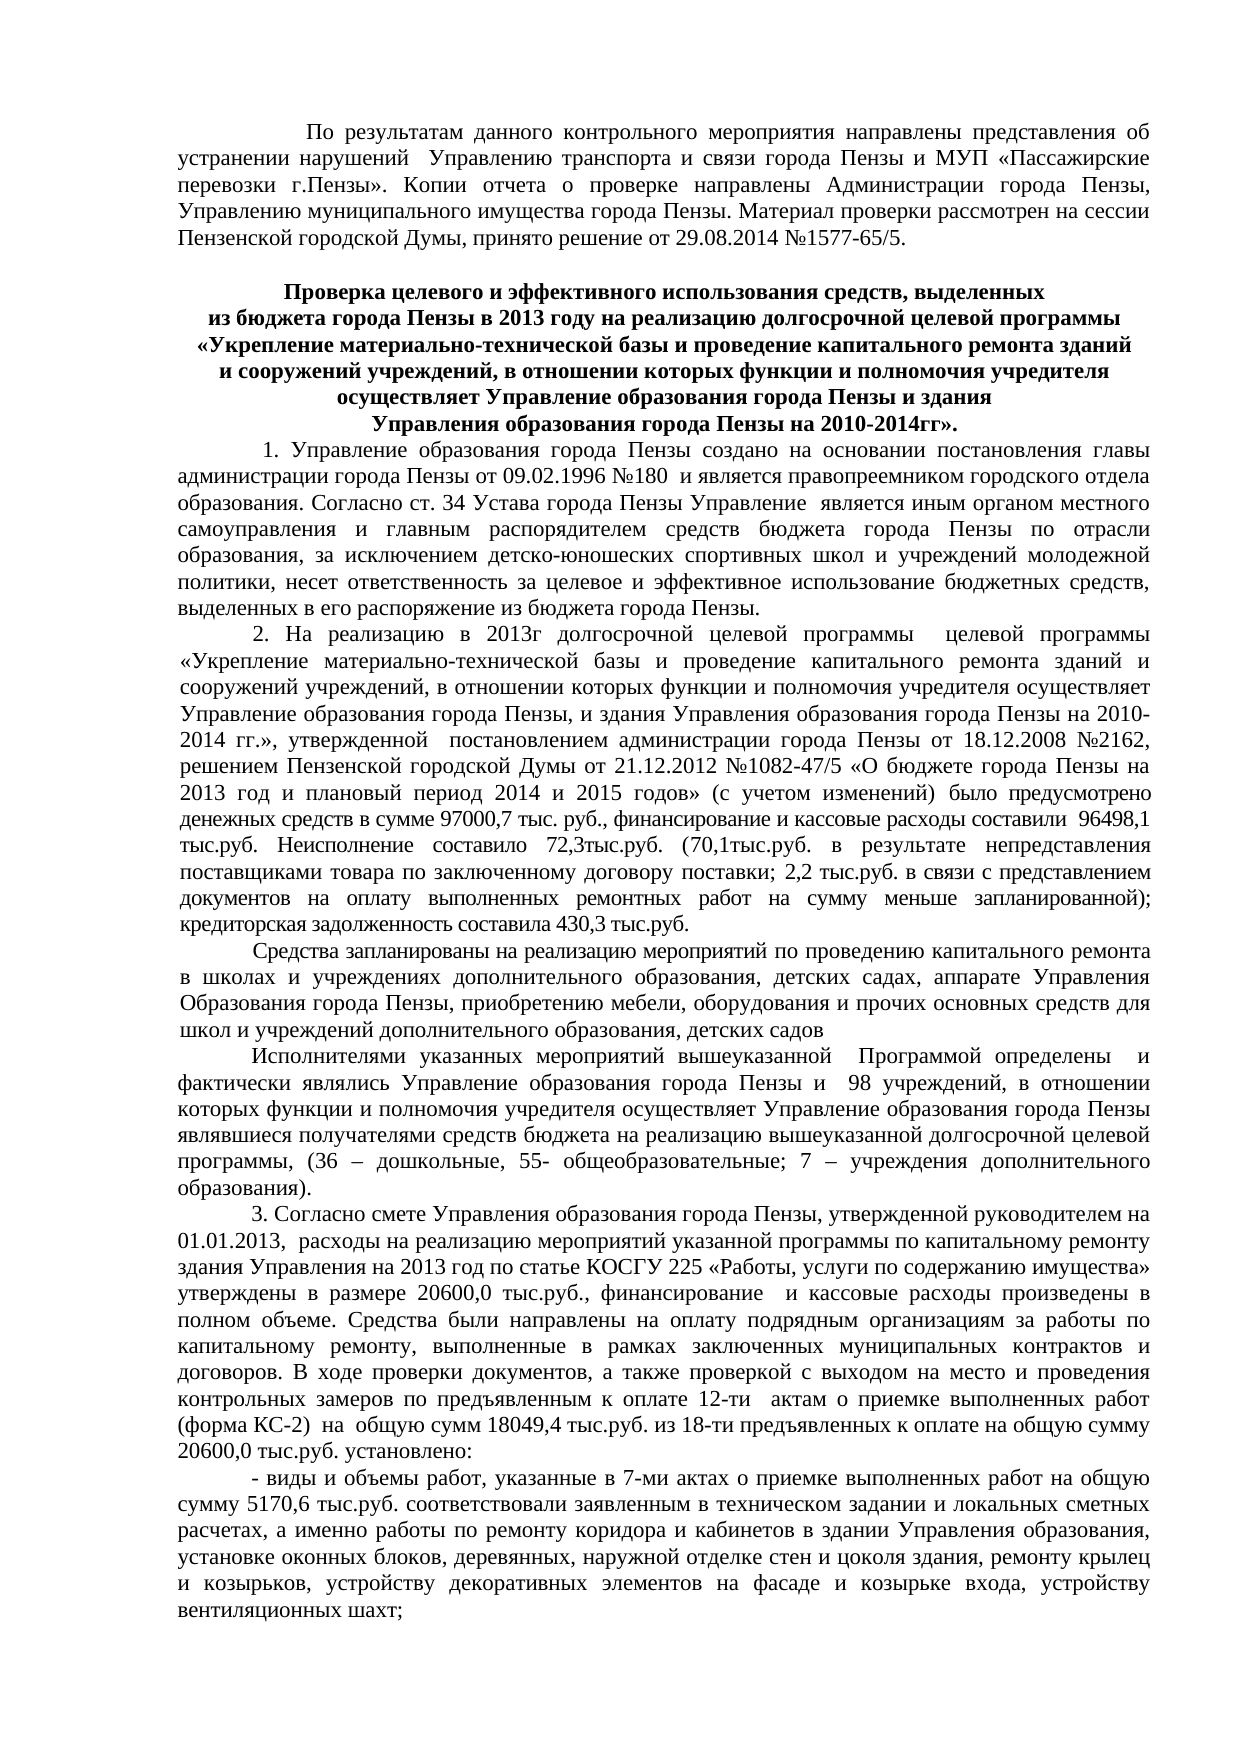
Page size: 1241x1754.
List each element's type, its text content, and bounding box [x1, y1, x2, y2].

text 1. Управление образования города Пензы создано на основании постановления главы администрации города Пензы от 09.02.1996 №180 и является правопреемником городского отдела образования. Согласно ст. 34 Устава города Пензы Управление является иным органом местного самоуправления и главным распорядителем средств бюджета города Пензы по отрасли образования, за исключением детско-юношеских спортивных школ и учреждений молодежной политики, несет ответственность за целевое и эффективное использование бюджетных средств, выделенных в его распоряжение из бюджета города Пензы. [177, 436, 1152, 621]
text и сооружений учреждений, в отношении которых функции и полномочия учредителя осуществляет Управление образования города Пензы и здания [177, 357, 1152, 410]
text 3. Согласно смете Управления образования города Пензы, утвержденной руководителем на 01.01.2013, расходы на реализацию мероприятий указанной программы по капитальному ремонту здания Управления на 2013 год по статье КОСГУ 225 «Работы, услуги по содержанию имущества» утверждены в размере 20600,0 тыс.руб., финансирование и кассовые расходы произведены в полном объеме. Средства были направлены на оплату подрядным организациям за работы по капитальному ремонту, выполненные в рамках заключенных муниципальных контрактов и договоров. В ходе проверки документов, а также проверкой с выходом на место и проведения контрольных замеров по предъявленным к оплате 12-ти актам о приемке выполненных работ (форма КС-2) на общую сумм 18049,4 тыс.руб. из 18-ти предъявленных к оплате на общую сумму 20600,0 тыс.руб. установлено: [177, 1200, 1152, 1464]
text Средства запланированы на реализацию мероприятий по проведению капитального ремонта в школах и учреждениях дополнительного образования, детских садах, аппарате Управления Образования города Пензы, приобретению мебели, оборудования и прочих основных средств для школ и учреждений дополнительного образования, детских садов [179, 937, 1152, 1042]
text 2. На реализацию в 2013г долгосрочной целевой программы целевой программы «Укрепление материально-технической базы и проведение капитального ремонта зданий и сооружений учреждений, в отношении которых функции и полномочия учредителя осуществляет Управление образования города Пензы, и здания Управления образования города Пензы на 2010-2014 гг.», утвержденной постановлением администрации города Пензы от 18.12.2008 №2162, решением Пензенской городской Думы от 21.12.2012 №1082-47/5 «О бюджете города Пензы на 2013 год и плановый период 2014 и 2015 годов» (с учетом изменений) было предусмотрено денежных средств в сумме 97000,7 тыс. руб., финансирование и кассовые расходы составили 96498,1 тыс.руб. Неисполнение составило 72,3тыс.руб. (70,1тыс.руб. в результате непредставления поставщиками товара по заключенному договору поставки; 2,2 тыс.руб. в связи с представлением документов на оплату выполненных ремонтных работ на сумму меньше запланированной); кредиторская задолженность составила 430,3 тыс.руб. [179, 621, 1152, 937]
text Исполнителями указанных мероприятий вышеуказанной Программой определены и фактически являлись Управление образования города Пензы и 98 учреждений, в отношении которых функции и полномочия учредителя осуществляет Управление образования города Пензы являвшиеся получателями средств бюджета на реализацию вышеуказанной долгосрочной целевой программы, (36 – дошкольные, 55- общеобразовательные; 7 – учреждения дополнительного образования). [177, 1042, 1152, 1200]
text Управления образования города Пензы на 2010-2014гг». [177, 410, 1152, 436]
text - виды и объемы работ, указанные в 7-ми актах о приемке выполненных работ на общую сумму 5170,6 тыс.руб. соответствовали заявленным в техническом задании и локальных сметных расчетах, а именно работы по ремонту коридора и кабинетов в здании Управления образования, установке оконных блоков, деревянных, наружной отделке стен и цоколя здания, ремонту крылец и козырьков, устройству декоративных элементов на фасаде и козырьке входа, устройству вентиляционных шахт; [177, 1464, 1152, 1622]
text из бюджета города Пензы в 2013 году на реализацию долгосрочной целевой программы «Укрепление материально-технической базы и проведение капитального ремонта зданий [177, 304, 1152, 357]
text По результатам данного контрольного мероприятия направлены представления об устранении нарушений Управлению транспорта и связи города Пензы и МУП «Пассажирские перевозки г.Пензы». Копии отчета о проверке направлены Администрации города Пензы, Управлению муниципального имущества города Пензы. Материал проверки рассмотрен на сессии Пензенской городской Думы, принято решение от 29.08.2014 №1577-65/5. [177, 118, 1152, 250]
text Проверка целевого и эффективного использования средств, выделенных [177, 278, 1152, 304]
